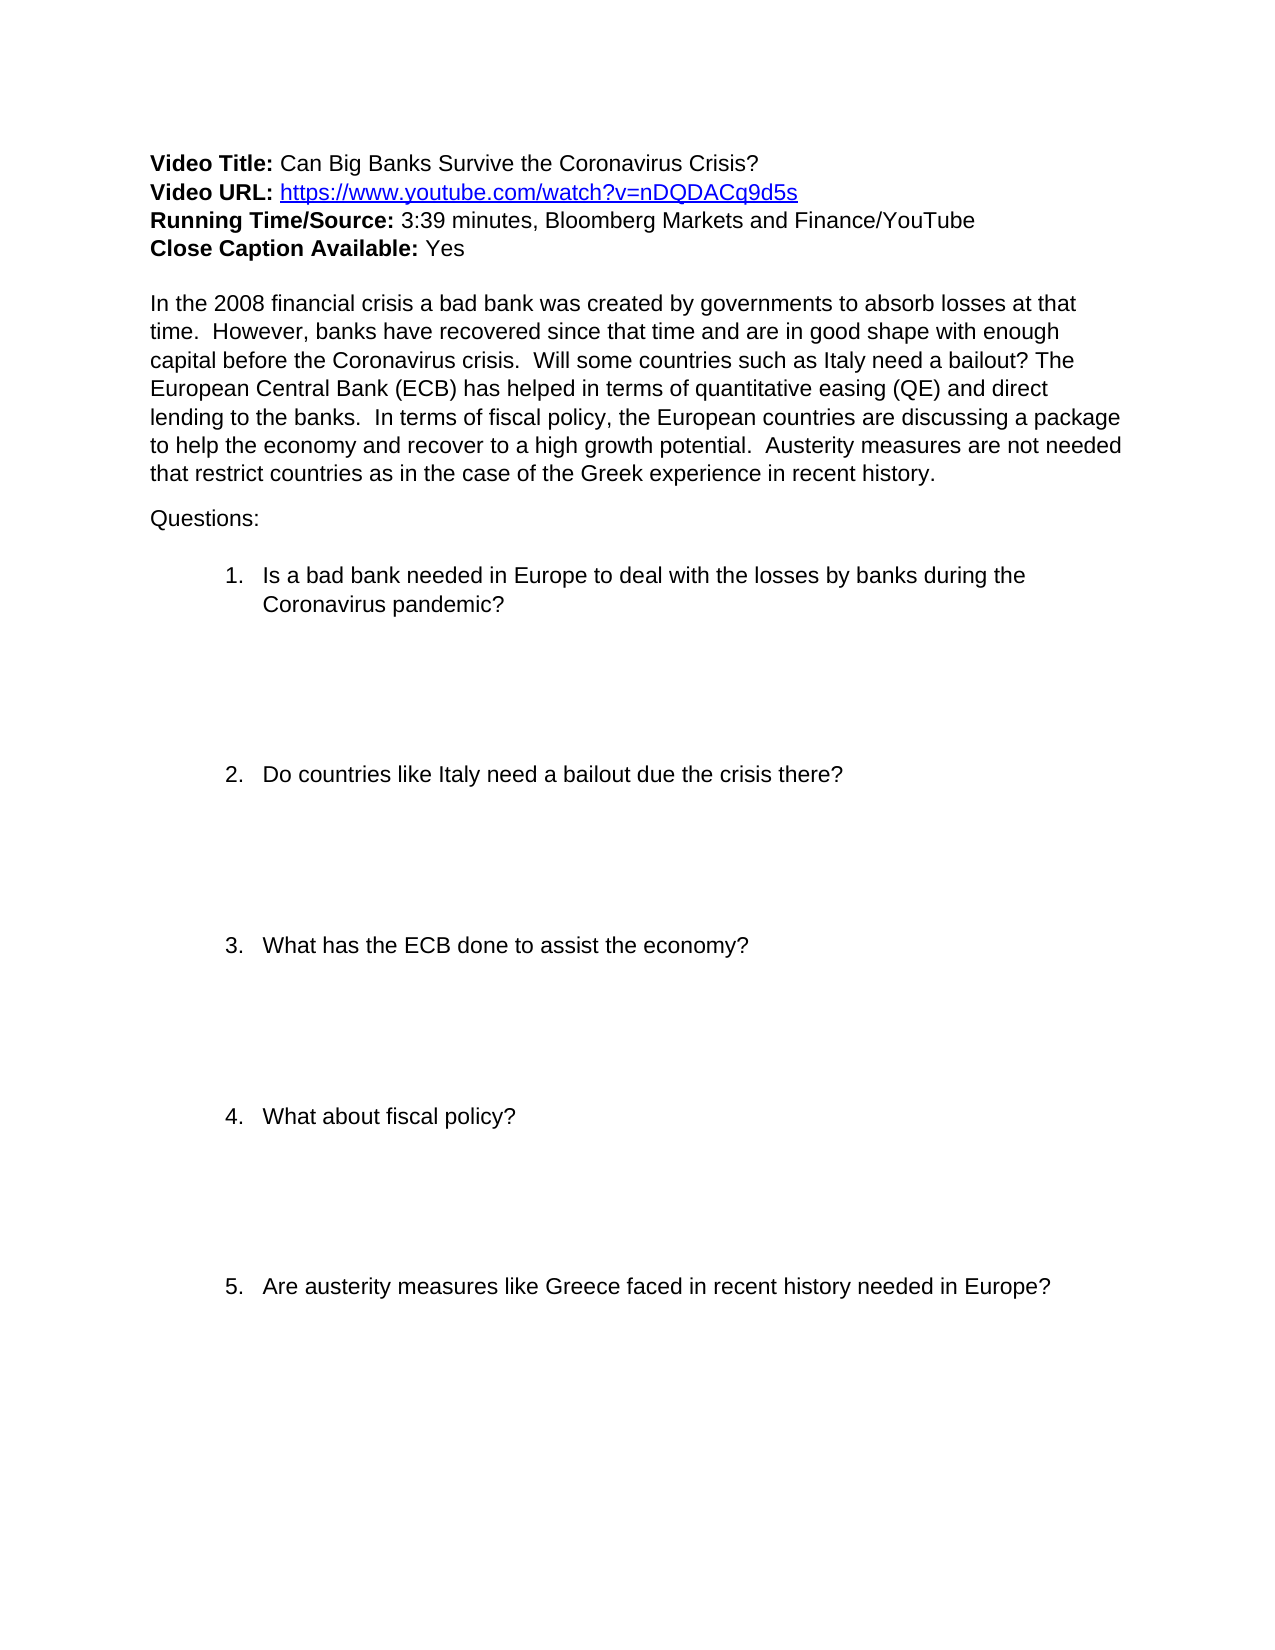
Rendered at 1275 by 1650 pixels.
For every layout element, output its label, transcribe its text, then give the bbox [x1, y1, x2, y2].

text Video URL: https://www.youtube.com/watch?v=nDQDACq9d5s [150, 178, 1125, 205]
text Questions: [150, 505, 1125, 532]
list Is a bad bank needed in Europe to deal with the losses by banks during the Coronavirus pandemic? [225, 562, 1125, 617]
text Close Caption Available: Yes [150, 235, 1125, 262]
list Do countries like Italy need a bailout due the crisis there? [225, 761, 1125, 788]
list Are austerity measures like Greece faced in recent history needed in Europe? [225, 1273, 1125, 1299]
text Video Title: Can Big Banks Survive the Coronavirus Crisis? [150, 150, 1125, 176]
list What about fiscal policy? [225, 1103, 1125, 1129]
list What has the ECB done to assist the economy? [225, 932, 1125, 958]
text Running Time/Source: 3:39 minutes, Bloomberg Markets and Finance/YouTube [150, 207, 1125, 233]
text In the 2008 financial crisis a bad bank was created by governments to absorb losses at that time. However, banks have recovered since that time and are in good shape with enough capital before the Coronavirus crisis. Will some countries such as Italy need a bailout? The European Central Bank (ECB) has helped in terms of quantitative easing (QE) and direct lending to the banks. In terms of fiscal policy, the European countries are discussing a package to help the economy and recover to a high growth potential. Austerity measures are not needed that restrict countries as in the case of the Greek experience in recent history. [150, 290, 1125, 487]
